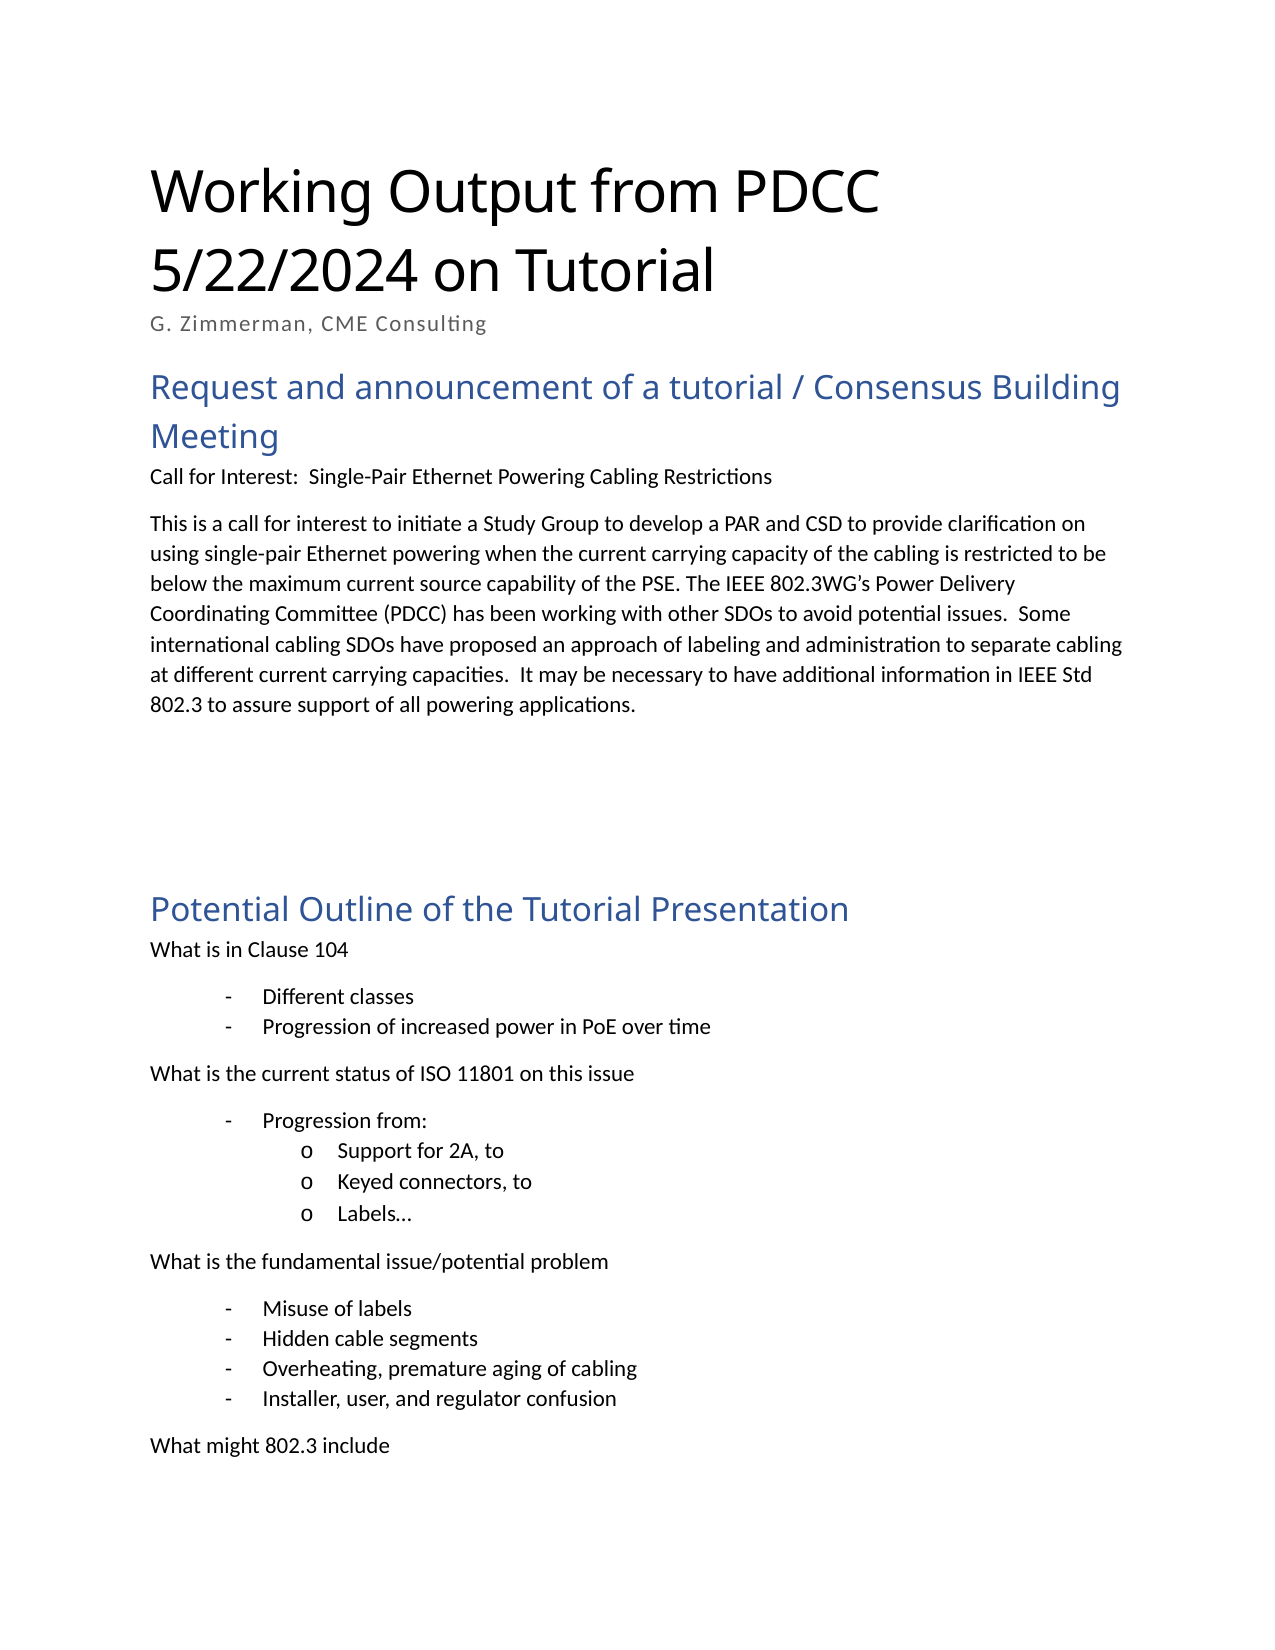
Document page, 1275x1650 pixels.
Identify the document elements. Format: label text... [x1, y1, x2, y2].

subtitle Request and announcement of a tutorial / Consensus Building Meeting [150, 364, 1125, 458]
list Labels… [300, 1199, 1125, 1228]
list Hidden cable segments [225, 1324, 1125, 1352]
list Progression of increased power in PoE over time [225, 1012, 1125, 1040]
list Keyed connectors, to [300, 1167, 1125, 1197]
subtitle Potential Outline of the Tutorial Presentation [150, 886, 1125, 931]
list Support for 2A, to [300, 1136, 1125, 1165]
list Installer, user, and regulator confusion [225, 1384, 1125, 1413]
text What is in Clause 104 [150, 935, 1125, 963]
text What might 802.3 include [150, 1431, 1125, 1459]
text What is the fundamental issue/potential problem [150, 1247, 1125, 1275]
text Call for Interest: Single-Pair Ethernet Powering Cabling Restrictions [150, 462, 1125, 490]
title Working Output from PDCC 5/22/2024 on Tutorial [150, 150, 1125, 309]
text This is a call for interest to initiate a Study Group to develop a PAR and CSD to provide clarification on using single-pair Ethernet powering when the current carrying capacity of the cabling is restricted to be below the maximum current source capability of the PSE. The IEEE 802.3WG’s Power Delivery Coordinating Committee (PDCC) has been working with other SDOs to avoid potential issues. Some international cabling SDOs have proposed an approach of labeling and administration to separate cabling at different current carrying capacities. It may be necessary to have additional information in IEEE Std 802.3 to assure support of all powering applications. [150, 509, 1125, 718]
list Progression from: [225, 1106, 1125, 1134]
list Different classes [225, 982, 1125, 1010]
list Overheating, premature aging of cabling [225, 1354, 1125, 1382]
text What is the current status of ISO 11801 on this issue [150, 1059, 1125, 1087]
list Misuse of labels [225, 1294, 1125, 1322]
subtitle G. Zimmerman, CME Consulting [150, 309, 1125, 337]
